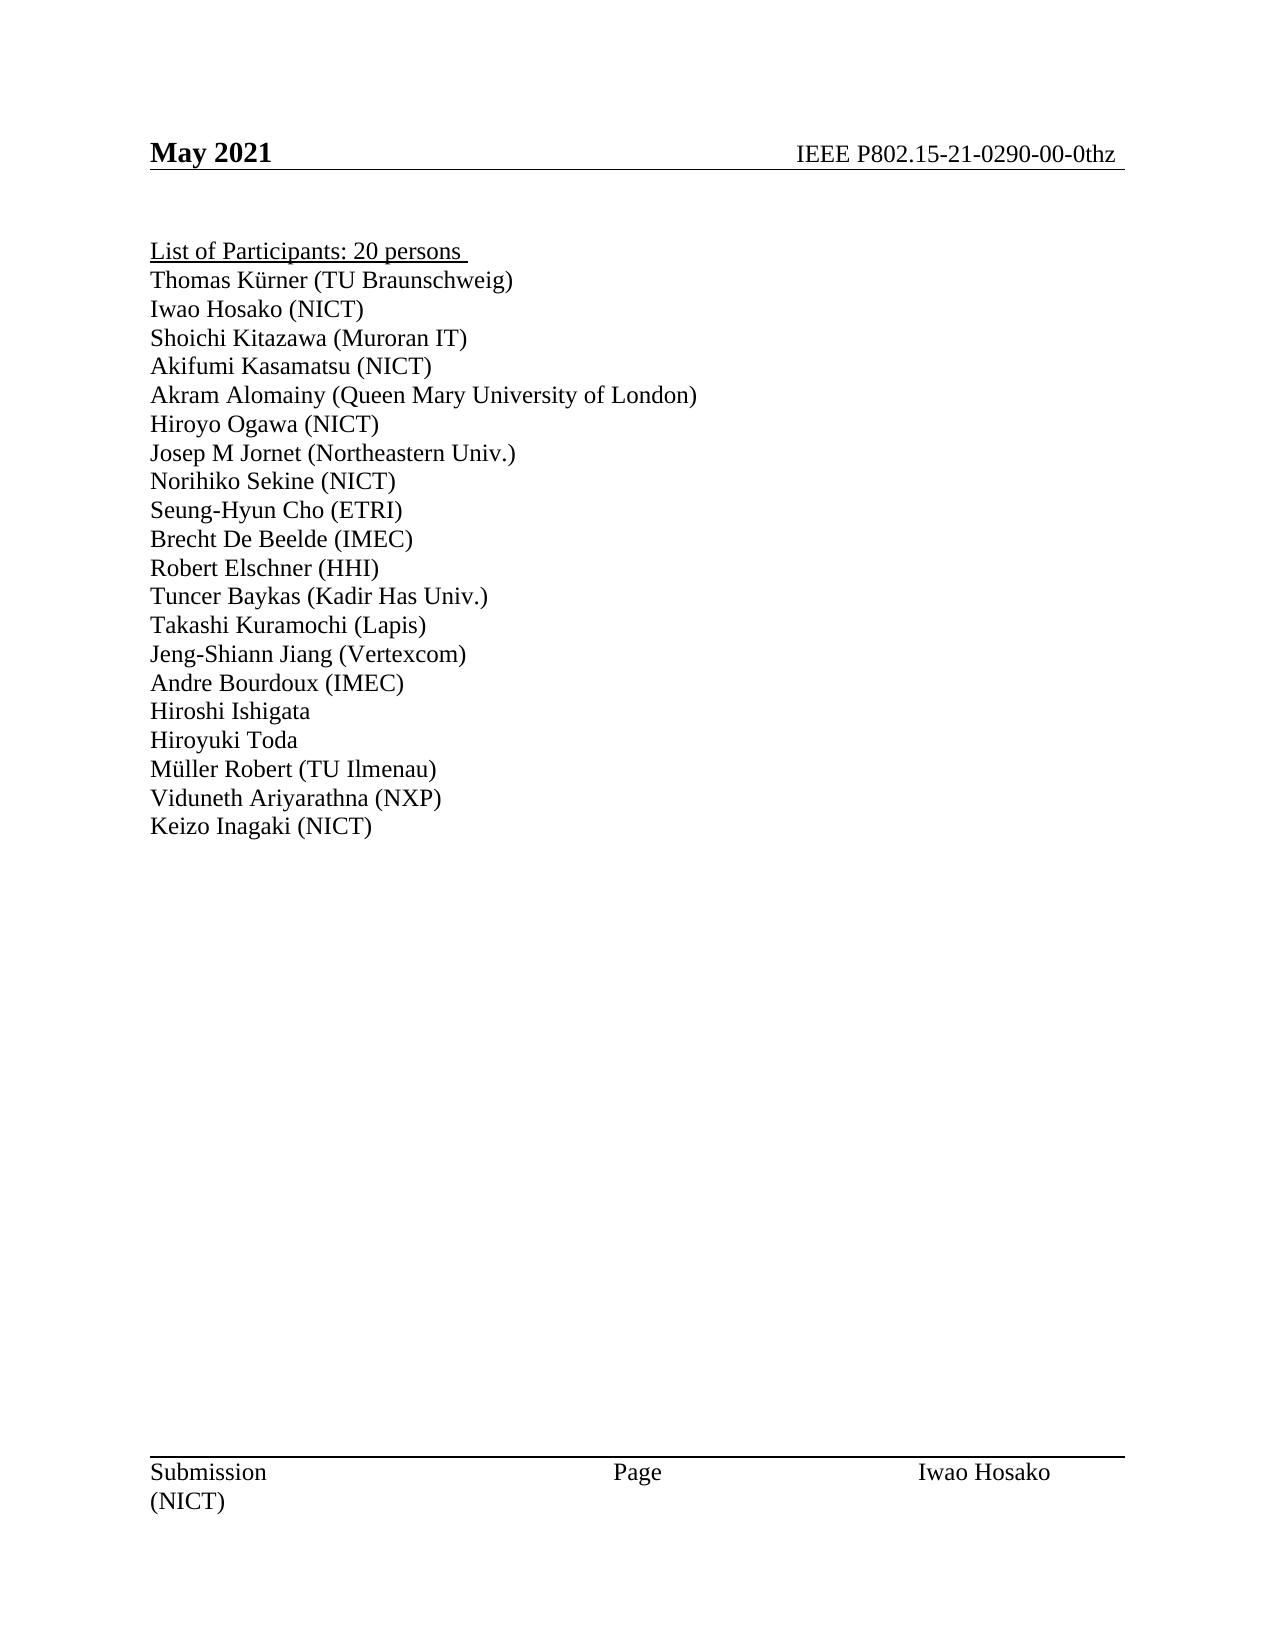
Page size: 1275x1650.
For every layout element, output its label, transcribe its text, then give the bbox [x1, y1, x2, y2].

text Akifumi Kasamatsu (NICT) [150, 351, 1125, 380]
text Tuncer Baykas (Kadir Has Univ.) [150, 581, 1125, 610]
text Brecht De Beelde (IMEC) [150, 524, 1125, 553]
text Takashi Kuramochi (Lapis) [150, 610, 1125, 639]
text Robert Elschner (HHI) [150, 553, 1125, 581]
text List of Participants: 20 persons [150, 236, 1125, 265]
text Viduneth Ariyarathna (NXP) [150, 783, 1125, 811]
text Iwao Hosako (NICT) [150, 294, 1125, 323]
text Thomas Kürner (TU Braunschweig) [150, 265, 1125, 294]
text Keizo Inagaki (NICT) [150, 811, 1125, 840]
text Hiroyo Ogawa (NICT) [150, 409, 1125, 438]
text Hiroyuki Toda [150, 725, 1125, 754]
text Hiroshi Ishigata [150, 696, 1125, 725]
text Seung-Hyun Cho (ETRI) [150, 495, 1125, 524]
text Josep M Jornet (Northeastern Univ.) [150, 438, 1125, 466]
text Andre Bourdoux (IMEC) [150, 668, 1125, 696]
text Müller Robert (TU Ilmenau) [150, 754, 1125, 783]
text Shoichi Kitazawa (Muroran IT) [150, 323, 1125, 351]
text Norihiko Sekine (NICT) [150, 466, 1125, 495]
text Akram Alomainy (Queen Mary University of London) [150, 380, 1125, 409]
text Jeng-Shiann Jiang (Vertexcom) [150, 639, 1125, 668]
